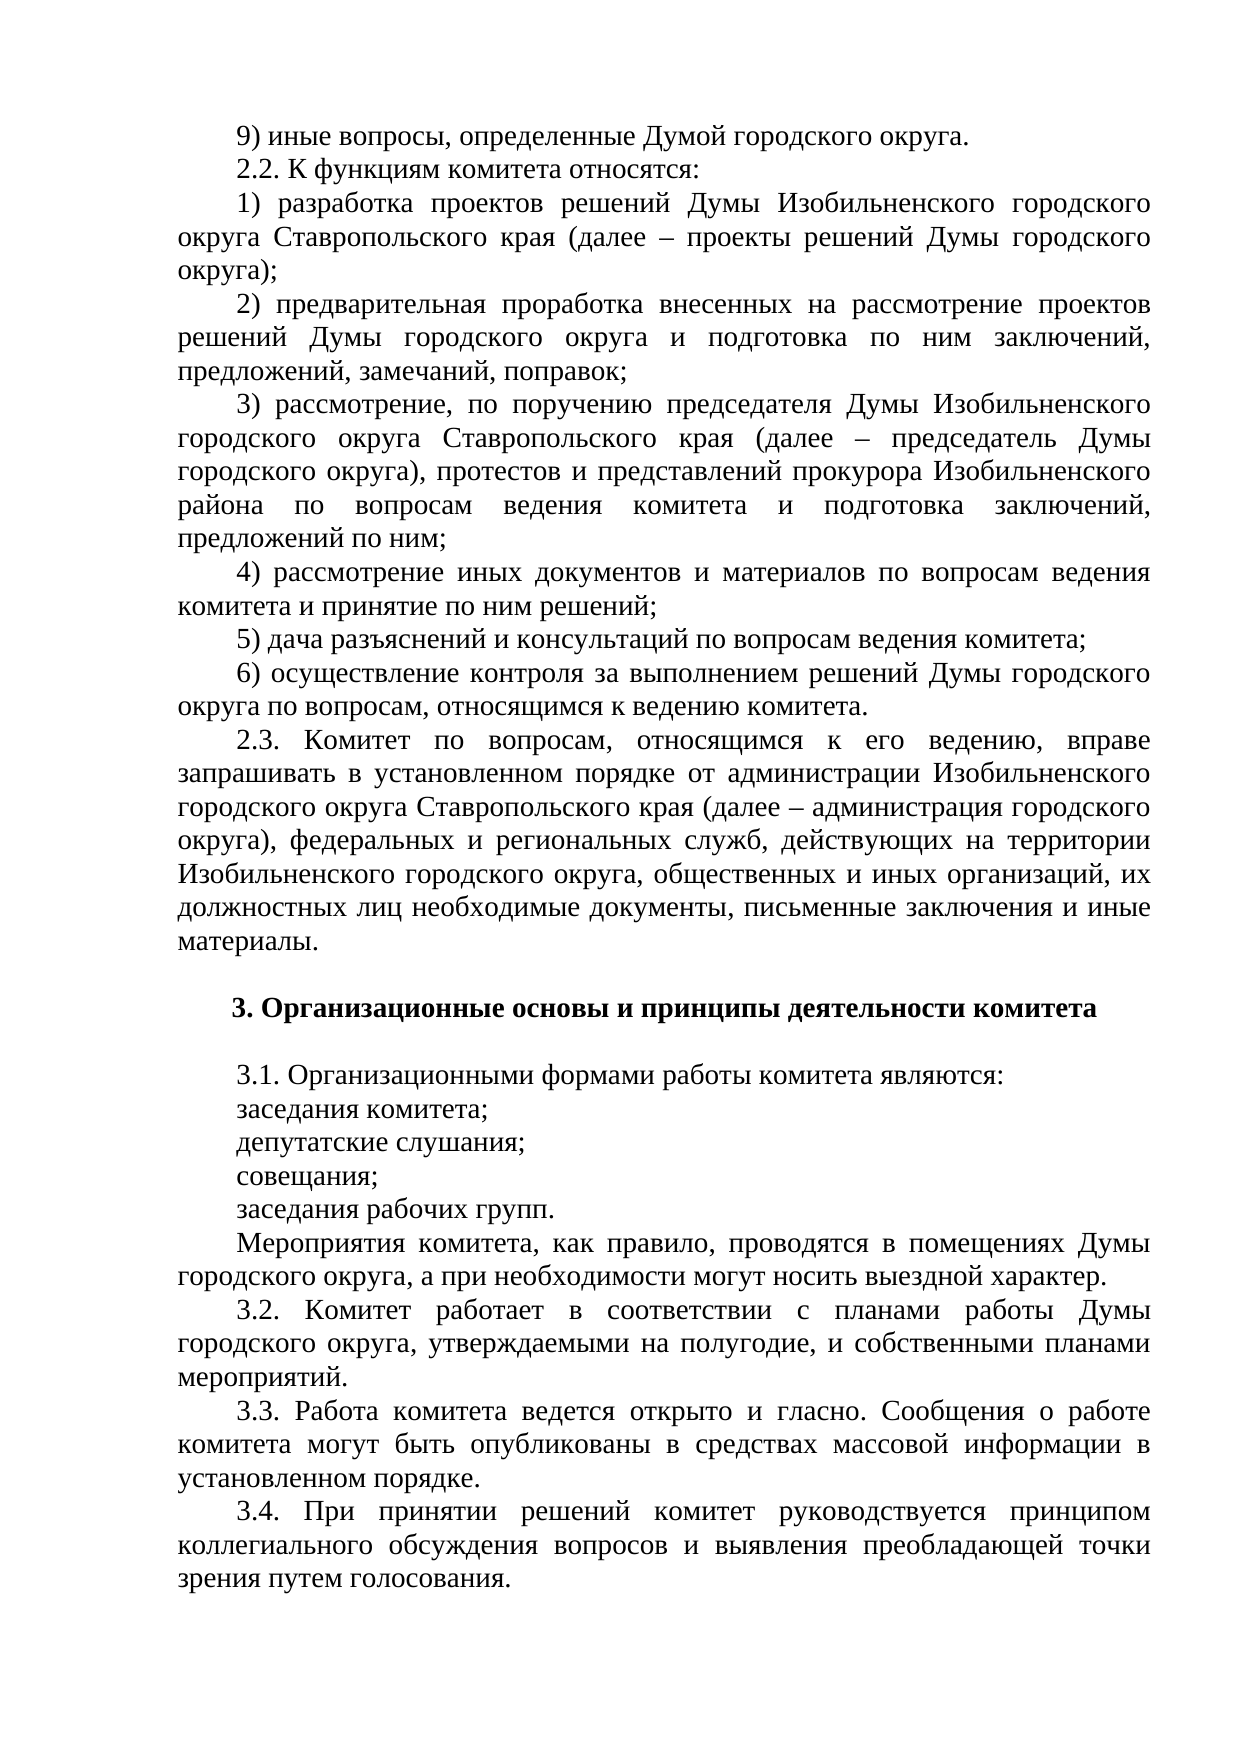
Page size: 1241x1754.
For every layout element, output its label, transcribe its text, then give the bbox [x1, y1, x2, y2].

text 3.3. Работа комитета ведется открыто и гласно. Сообщения о работе комитета могут быть опубликованы в средствах массовой информации в установленном порядке. [177, 1393, 1152, 1493]
text 3.4. При принятии решений комитет руководствуется принципом коллегиального обсуждения вопросов и выявления преобладающей точки зрения путем голосования. [177, 1493, 1152, 1594]
text 3. Организационные основы и принципы деятельности комитета [177, 990, 1152, 1024]
text совещания; [177, 1158, 1152, 1191]
text 6) осуществление контроля за выполнением решений Думы городского округа по вопросам, относящимся к ведению комитета. [177, 655, 1152, 722]
text 5) дача разъяснений и консультаций по вопросам ведения комитета; [177, 621, 1152, 655]
text 3.1. Организационными формами работы комитета являются: [177, 1057, 1152, 1091]
text заседания комитета; [177, 1091, 1152, 1124]
text 2) предварительная проработка внесенных на рассмотрение проектов решений Думы городского округа и подготовка по ним заключений, предложений, замечаний, поправок; [177, 286, 1152, 386]
text заседания рабочих групп. [177, 1191, 1152, 1225]
text 9) иные вопросы, определенные Думой городского округа. [177, 118, 1152, 152]
text 3) рассмотрение, по поручению председателя Думы Изобильненского городского округа Ставропольского края (далее – председатель Думы городского округа), протестов и представлений прокурора Изобильненского района по вопросам ведения комитета и подготовка заключений, предложений по ним; [177, 386, 1152, 554]
text 1) разработка проектов решений Думы Изобильненского городского округа Ставропольского края (далее – проекты решений Думы городского округа); [177, 185, 1152, 286]
text 2.3. Комитет по вопросам, относящимся к его ведению, вправе запрашивать в установленном порядке от администрации Изобильненского городского округа Ставропольского края (далее – администрация городского округа), федеральных и региональных служб, действующих на территории Изобильненского городского округа, общественных и иных организаций, их должностных лиц необходимые документы, письменные заключения и иные материалы. [177, 722, 1152, 957]
text 3.2. Комитет работает в соответствии с планами работы Думы городского округа, утверждаемыми на полугодие, и собственными планами мероприятий. [177, 1292, 1152, 1393]
text 4) рассмотрение иных документов и материалов по вопросам ведения комитета и принятие по ним решений; [177, 554, 1152, 621]
text депутатские слушания; [177, 1124, 1152, 1158]
text Мероприятия комитета, как правило, проводятся в помещениях Думы городского округа, а при необходимости могут носить выездной характер. [177, 1225, 1152, 1292]
text 2.2. К функциям комитета относятся: [177, 152, 1152, 185]
